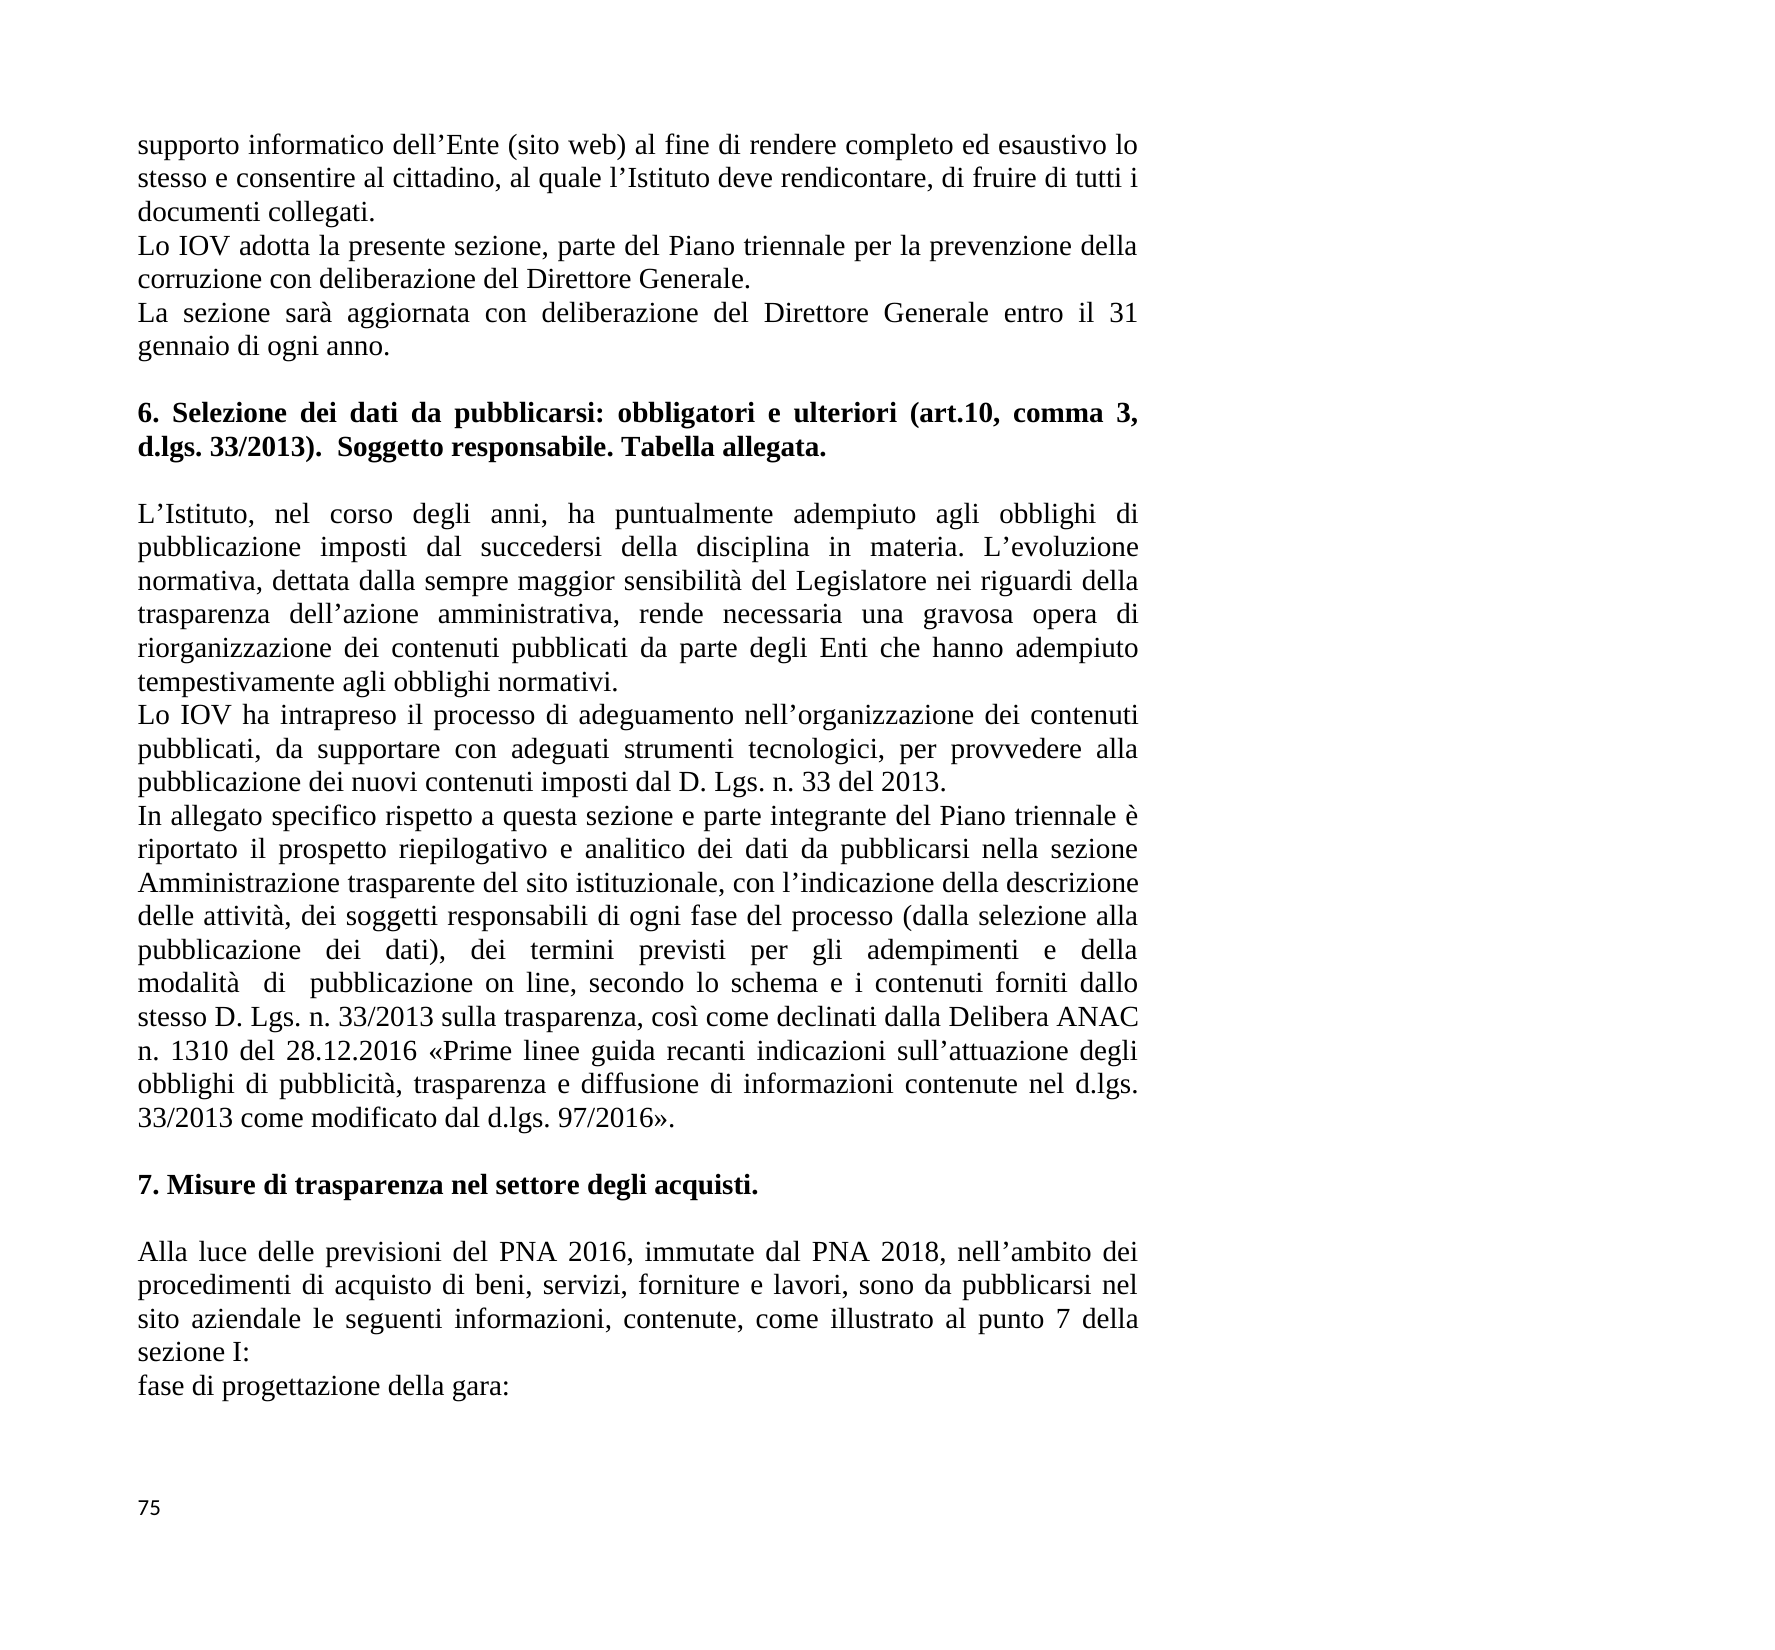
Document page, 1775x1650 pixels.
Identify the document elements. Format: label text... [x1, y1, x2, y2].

text Lo IOV ha intrapreso il processo di adeguamento nell’organizzazione dei contenuti pubblicati, da supportare con adeguati strumenti tecnologici, per provvedere alla pubblicazione dei nuovi contenuti imposti dal D. Lgs. n. 33 del 2013. [137, 697, 1139, 798]
text Alla luce delle previsioni del PNA 2016, immutate dal PNA 2018, nell’ambito dei procedimenti di acquisto di beni, servizi, forniture e lavori, sono da pubblicarsi nel sito aziendale le seguenti informazioni, contenute, come illustrato al punto 7 della sezione I: [137, 1234, 1139, 1368]
text 6. Selezione dei dati da pubblicarsi: obbligatori e ulteriori (art.10, comma 3, d.lgs. 33/2013). Soggetto responsabile. Tabella allegata. [137, 395, 1139, 462]
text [137, 127, 1139, 228]
text In allegato specifico rispetto a questa sezione e parte integrante del Piano triennale è riportato il prospetto riepilogativo e analitico dei dati da pubblicarsi nella sezione Amministrazione trasparente del sito istituzionale, con l’indicazione della descrizione delle attività, dei soggetti responsabili di ogni fase del processo (dalla selezione alla pubblicazione dei dati), dei termini previsti per gli adempimenti e della modalità di pubblicazione on line, secondo lo schema e i contenuti forniti dallo stesso D. Lgs. n. 33/2013 sulla trasparenza, così come declinati dalla Delibera ANAC n. 1310 del 28.12.2016 «Prime linee guida recanti indicazioni sull’attuazione degli obblighi di pubblicità, trasparenza e diffusione di informazioni contenute nel d.lgs. 33/2013 come modificato dal d.lgs. 97/2016». [137, 798, 1139, 1133]
text La sezione sarà aggiornata con deliberazione del Direttore Generale entro il 31 gennaio di ogni anno. [137, 295, 1139, 362]
text L’Istituto, nel corso degli anni, ha puntualmente adempiuto agli obblighi di pubblicazione imposti dal succedersi della disciplina in materia. L’evoluzione normativa, dettata dalla sempre maggior sensibilità del Legislatore nei riguardi della trasparenza dell’azione amministrativa, rende necessaria una gravosa opera di riorganizzazione dei contenuti pubblicati da parte degli Enti che hanno adempiuto tempestivamente agli obblighi normativi. [137, 496, 1139, 697]
text 7. Misure di trasparenza nel settore degli acquisti. [137, 1167, 1139, 1200]
text Lo IOV adotta la presente sezione, parte del Piano triennale per la prevenzione della corruzione con deliberazione del Direttore Generale. [137, 228, 1139, 295]
text fase di progettazione della gara: [137, 1368, 1139, 1402]
